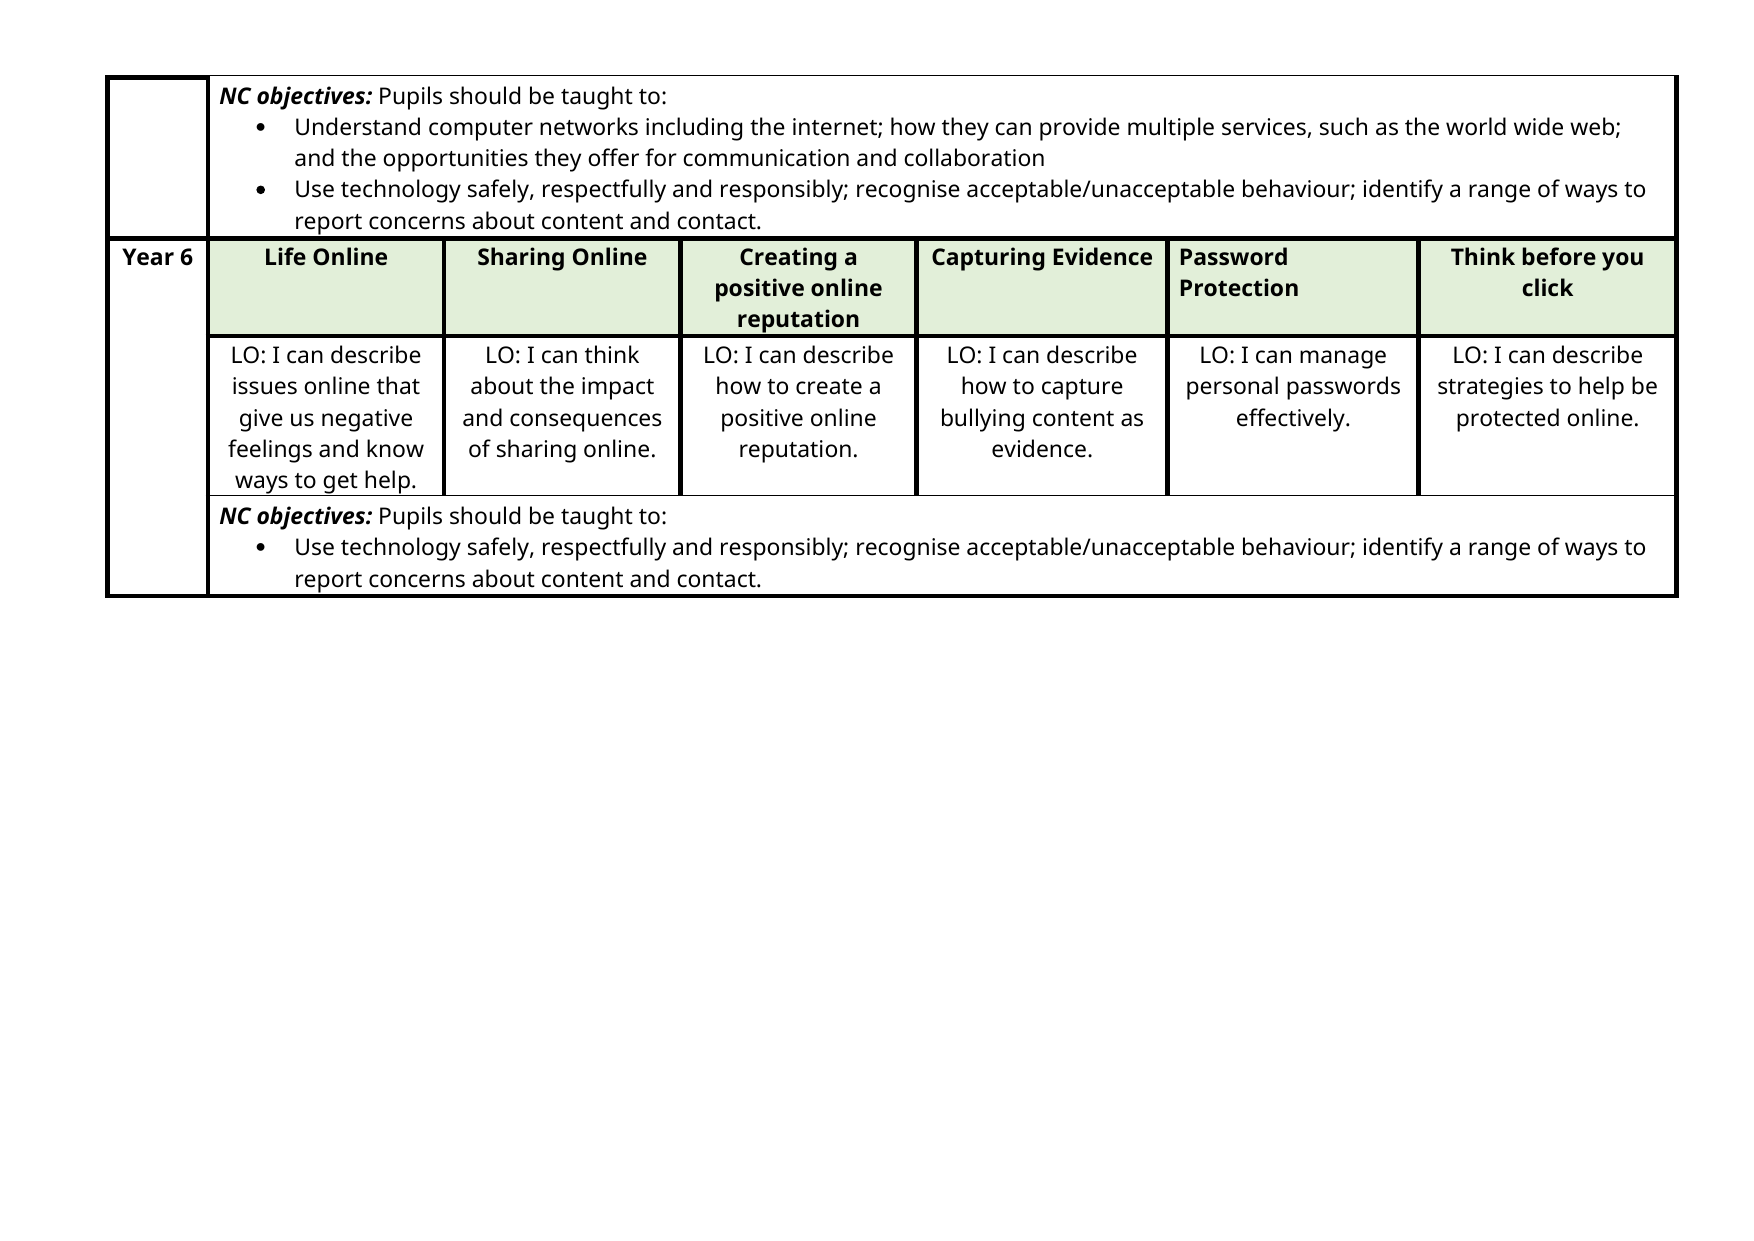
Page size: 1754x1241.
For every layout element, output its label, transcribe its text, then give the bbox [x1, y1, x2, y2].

table_cell NC objectives: Pupils should be taught to: Understand computer networks including the internet; how they can provide multiple services, such as the world wide web; and the opportunities they offer for communication and collaboration Use technology safely, respectfully and responsibly; recognise acceptable/unacceptable behaviour; identify a range of ways to report concerns about content and contact. [210, 76, 1674, 236]
table_cell Year 6 [110, 241, 206, 594]
table_cell NC objectives: Pupils should be taught to: Use technology safely, respectfully and responsibly; recognise acceptable/unacceptable behaviour; identify a range of ways to report concerns about content and contact. [210, 496, 1674, 594]
table_cell Password Protection [1170, 241, 1416, 334]
table_cell Creating a positive online reputation [683, 241, 914, 334]
table_cell LO: I can think about the impact and consequences of sharing online. [446, 338, 678, 495]
table_cell Sharing Online [446, 241, 678, 334]
table_cell Capturing Evidence [919, 241, 1165, 334]
table_cell LO: I can describe how to create a positive online reputation. [683, 338, 914, 495]
table_cell LO: I can manage personal passwords effectively. [1170, 338, 1416, 495]
table_cell LO: I can describe how to capture bullying content as evidence. [919, 338, 1165, 495]
table_cell LO: I can describe strategies to help be protected online. [1421, 338, 1674, 495]
table_cell Life Online [210, 241, 442, 334]
table_cell LO: I can describe issues online that give us negative feelings and know ways to get help. [210, 338, 442, 495]
table_cell Think before you click [1421, 241, 1674, 334]
